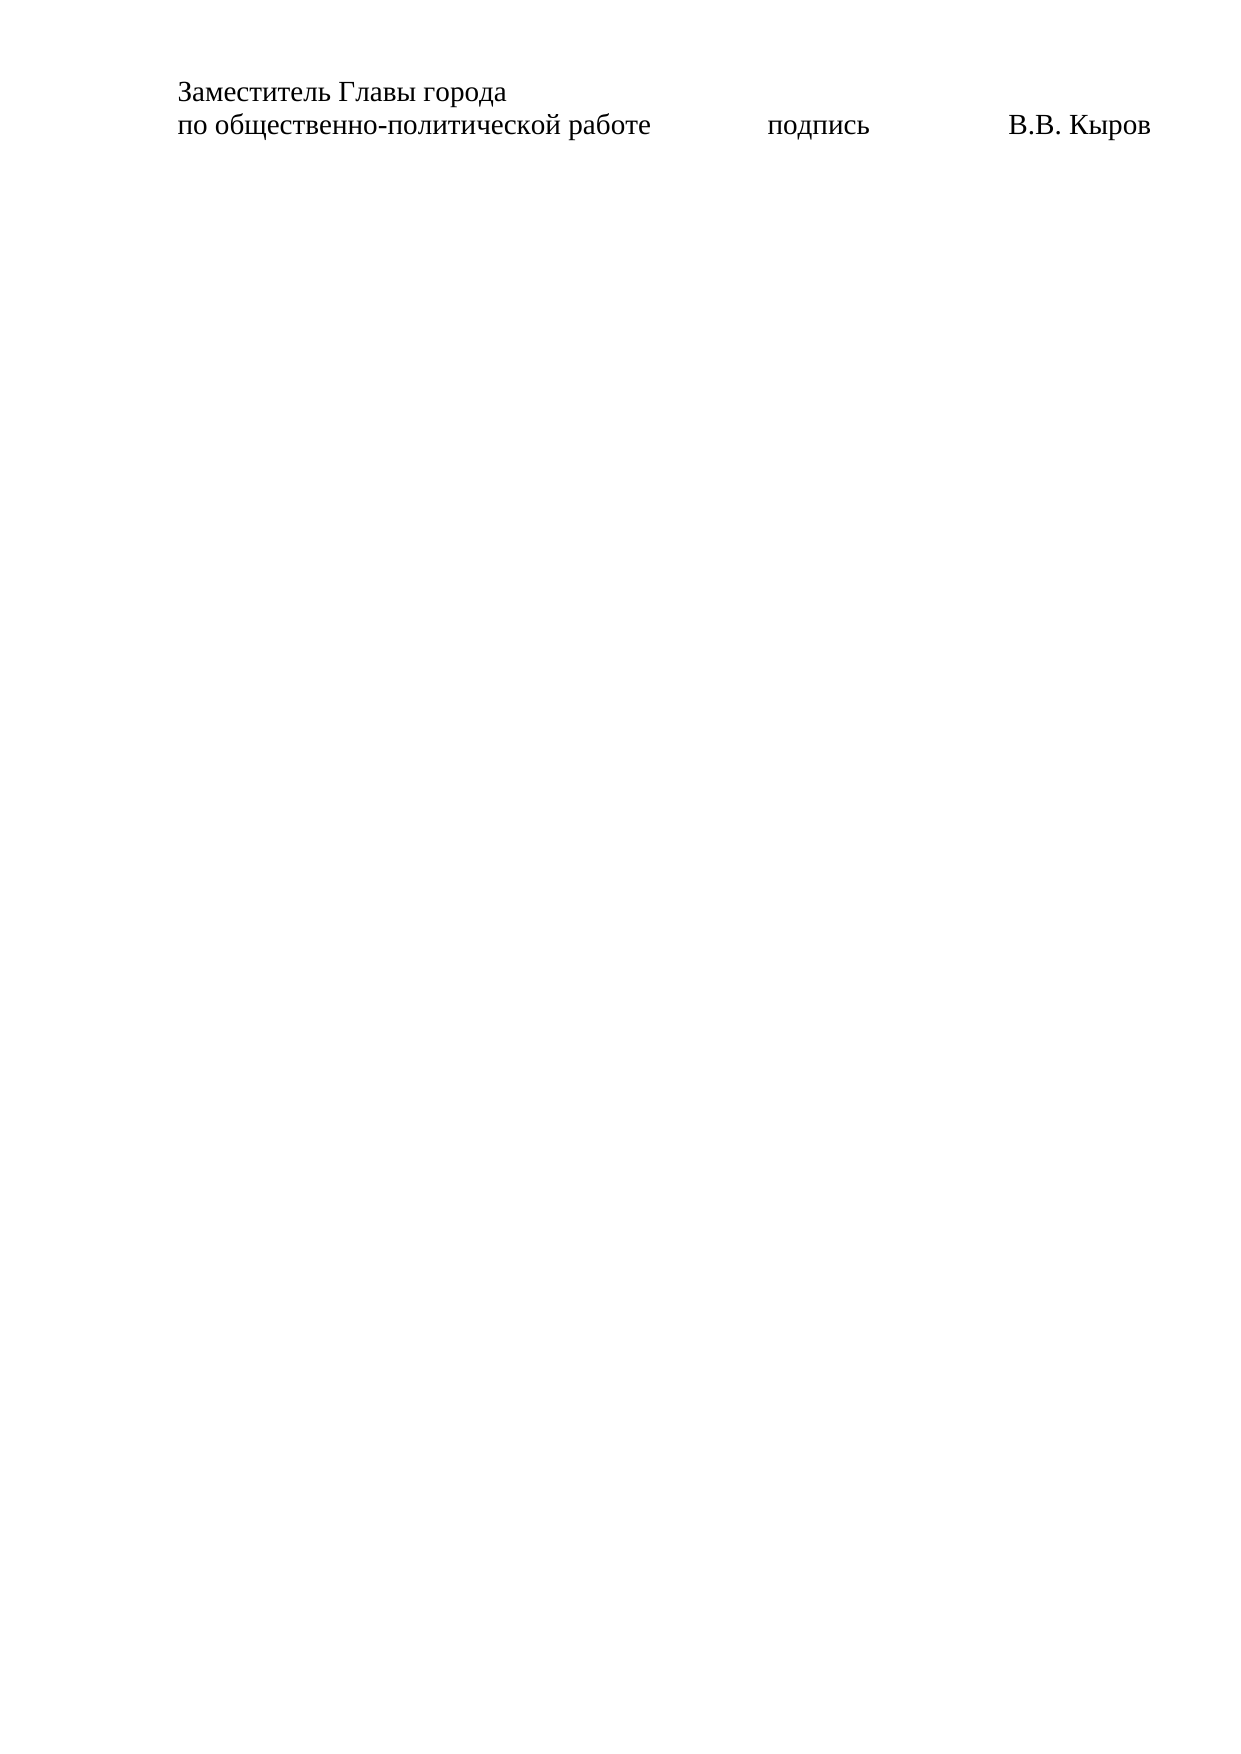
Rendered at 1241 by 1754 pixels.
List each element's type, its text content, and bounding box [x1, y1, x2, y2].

text Заместитель Главы города [177, 74, 1152, 107]
text по общественно-политической работе подпись В.В. Кыров [177, 107, 1152, 170]
